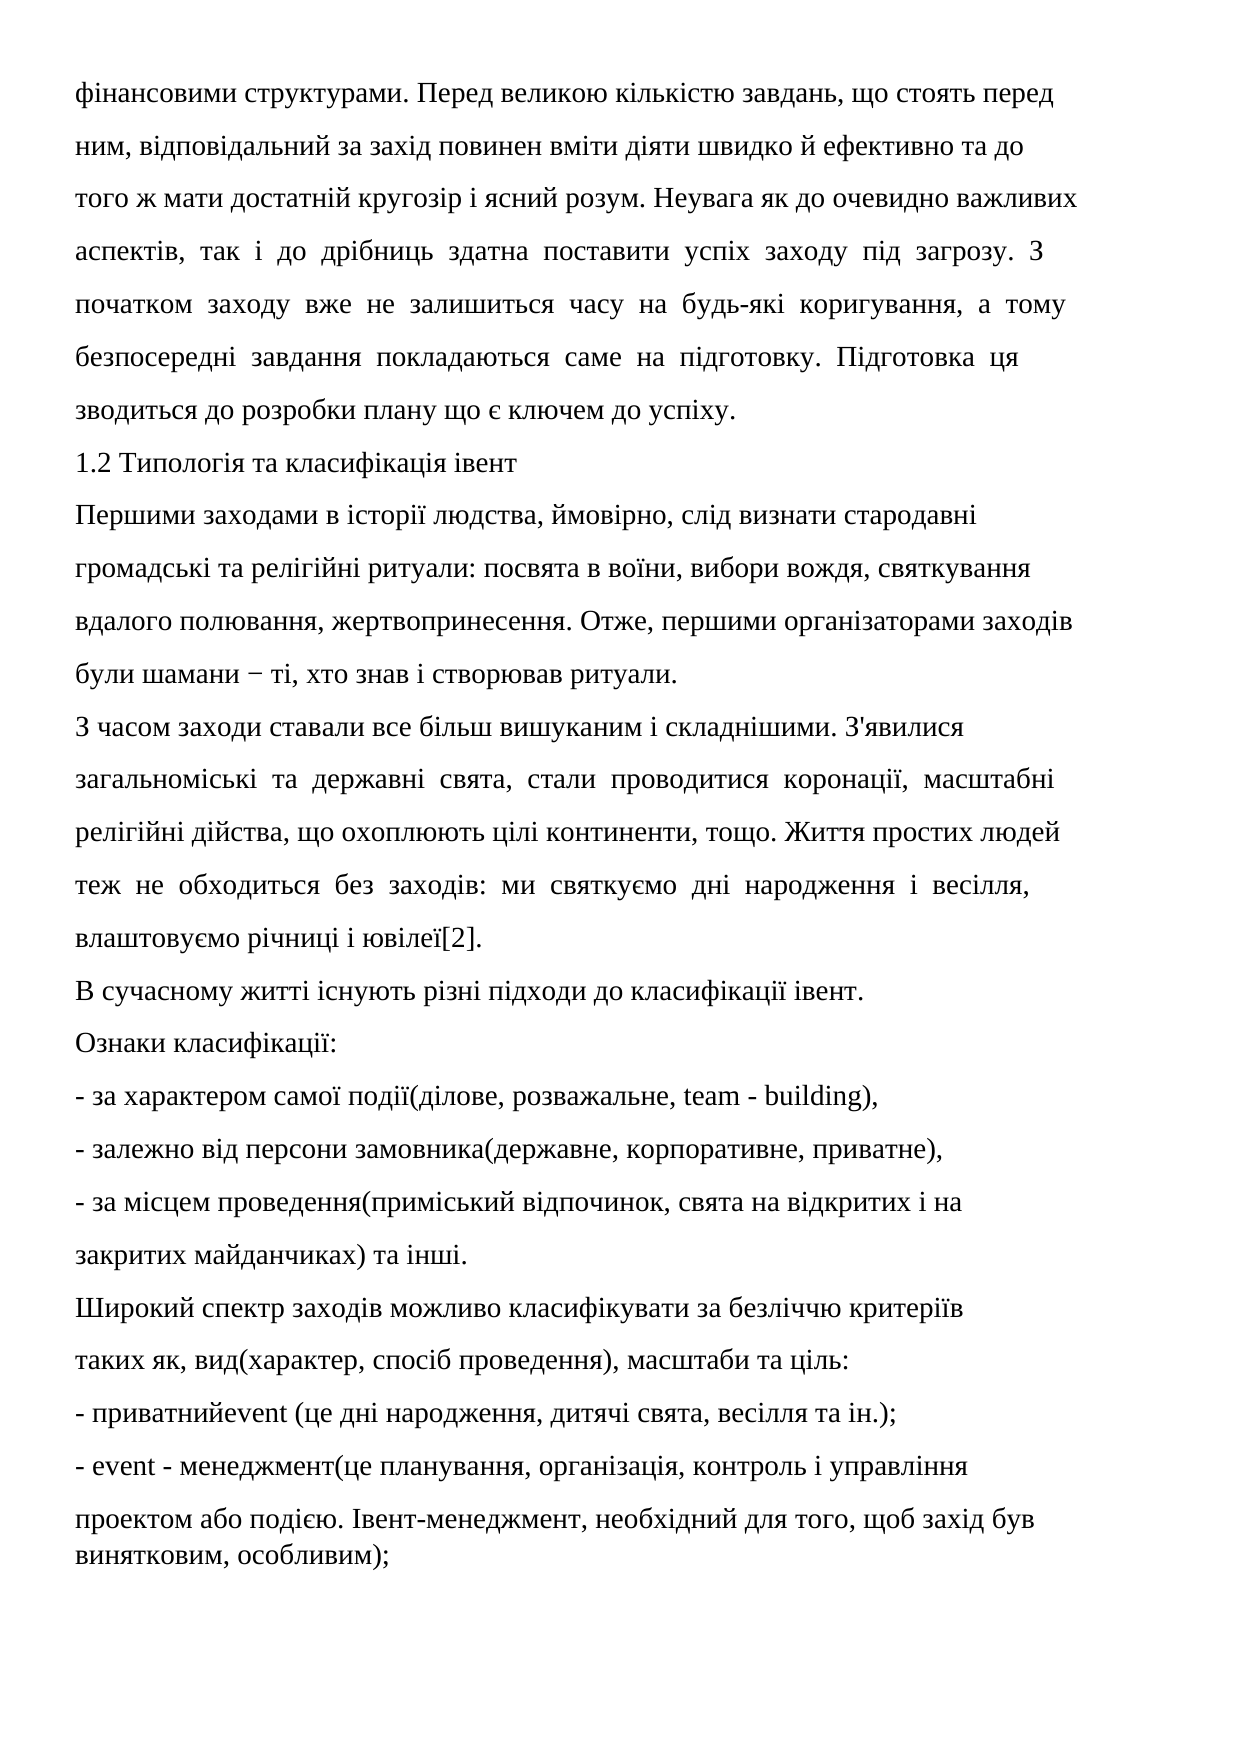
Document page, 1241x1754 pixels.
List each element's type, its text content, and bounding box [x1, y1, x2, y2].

text теж не обходиться без заходів: ми святкуємо дні народження і весілля, [75, 867, 1165, 901]
text В сучасному житті існують різні підходи до класифікації івент. [75, 973, 1165, 1006]
text Першими заходами в історії людства, ймовірно, слід визнати стародавні [75, 497, 1165, 531]
text таких як, вид(характер, спосіб проведення), масштаби та ціль: [75, 1342, 1165, 1376]
text 1.2 Типологія та класифікація івент [75, 445, 1165, 478]
text - еvent - менеджмент(це планування, організація, контроль і управління [75, 1448, 1165, 1482]
text влаштовуємо річниці і ювілеї[2]. [75, 920, 1165, 953]
text зводиться до розробки плану що є ключем до успіху. [75, 392, 1165, 425]
text ним, відповідальний за захід повинен вміти діяти швидко й ефективно та до [75, 128, 1165, 161]
text Широкий спектр заходів можливо класифікувати за безліччю критеріїв [75, 1290, 1165, 1323]
text громадські та релігійні ритуали: посвята в воїни, вибори вождя, святкування [75, 550, 1165, 584]
text З часом заходи ставали все більш вишуканим і складнішими. З'явилися [75, 709, 1165, 742]
text загальноміські та державні свята, стали проводитися коронації, масштабні [75, 762, 1165, 795]
text безпосередні завдання покладаються саме на підготовку. Підготовка ця [75, 339, 1165, 373]
text - залежно від персони замовника(державне, корпоративне, приватне), [75, 1131, 1165, 1165]
text початком заходу вже не залишиться часу на будь-які коригування, а тому [75, 286, 1165, 320]
text того ж мати достатній кругозір і ясний розум. Неувага як до очевидно важливих [75, 181, 1165, 214]
text закритих майданчиках) та інші. [75, 1237, 1165, 1270]
text вдалого полювання, жертвопринесення. Отже, першими організаторами заходів [75, 603, 1165, 637]
text - за характером самої події(ділове, розважальне, team - building), [75, 1078, 1165, 1112]
text проектом або подією. Івент-менеджмент, необхідний для того, щоб захід був винятковим, особливим); [75, 1501, 1165, 1571]
text були шамани − ті, хто знав і створював ритуали. [75, 656, 1165, 689]
text Ознаки класифікації: [75, 1026, 1165, 1059]
text релігійні дійства, що охоплюють цілі континенти, тощо. Життя простих людей [75, 814, 1165, 848]
text - приватнийevent (це дні народження, дитячі свята, весілля та ін.); [75, 1395, 1165, 1429]
text фінансовими структурами. Перед великою кількістю завдань, що стоять перед [75, 75, 1165, 108]
text аспектів, так і до дрібниць здатна поставити успіх заходу під загрозу. З [75, 233, 1165, 267]
text - за місцем проведення(приміський відпочинок, свята на відкритих і на [75, 1184, 1165, 1218]
